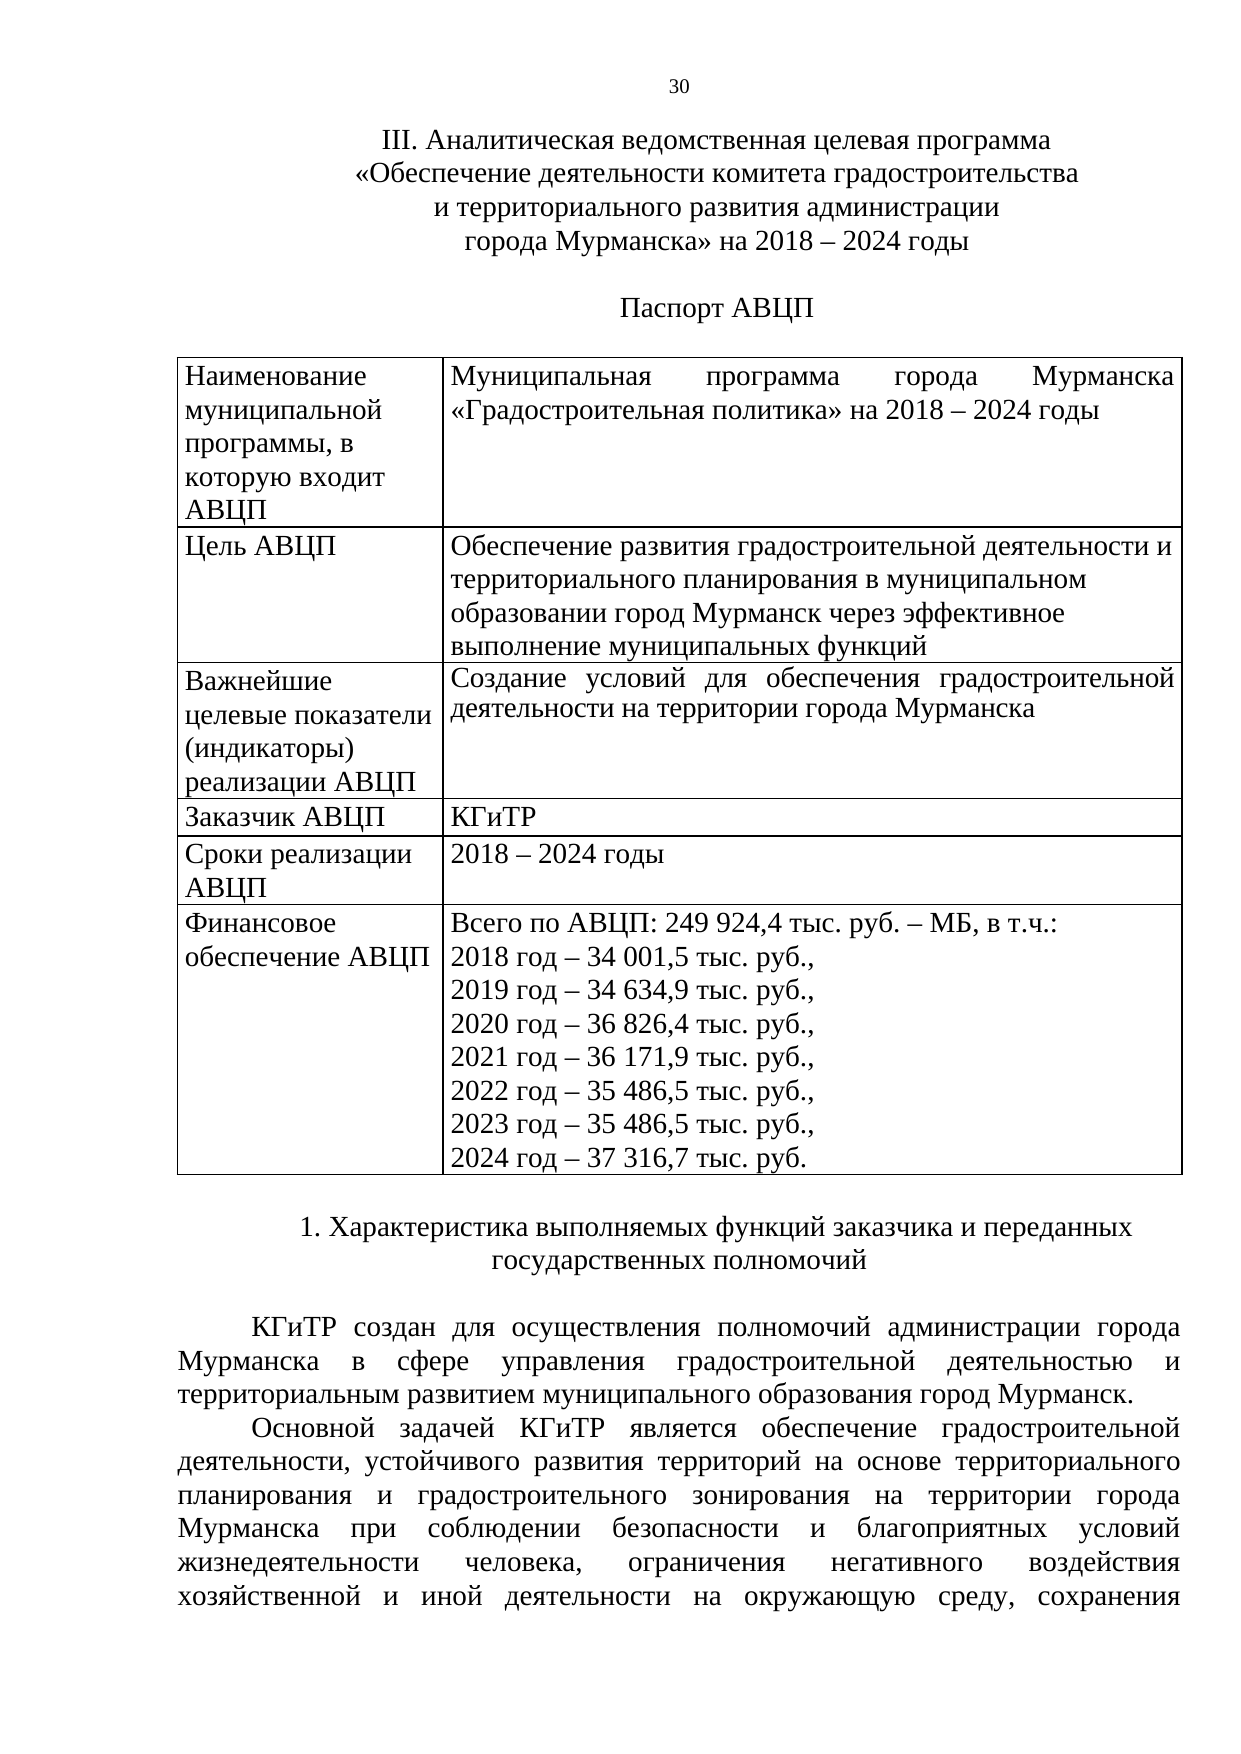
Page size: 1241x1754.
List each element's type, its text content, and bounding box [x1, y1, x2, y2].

table_cell Обеспечение развития градостроительной деятельности и территориального планирования в муниципальном образовании город Мурманск через эффективное выполнение муниципальных функций [444, 528, 1181, 662]
text КГиТР создан для осуществления полномочий администрации города Мурманска в сфере управления градостроительной деятельностью и территориальным развитием муниципального образования город Мурманск. [177, 1309, 1181, 1410]
text города Мурманска» на 2018 – 2024 годы [177, 223, 1181, 256]
text «Обеспечение деятельности комитета градостроительства [177, 156, 1181, 189]
table_cell Финансовое обеспечение АВЦП [178, 905, 442, 1173]
table_cell Сроки реализации АВЦП [178, 837, 442, 904]
table_header Наименование муниципальной программы, в которую входит АВЦП [178, 358, 442, 526]
text и территориального развития администрации [177, 189, 1181, 223]
table_cell Важнейшие целевые показатели (индикаторы) реализации АВЦП [178, 663, 442, 797]
text III. Аналитическая ведомственная целевая программа [177, 122, 1181, 156]
table_cell 2018 – 2024 годы [444, 837, 1181, 904]
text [177, 1410, 1181, 1611]
table_cell Заказчик АВЦП [178, 799, 442, 835]
table_cell Цель АВЦП [178, 528, 442, 662]
text Паспорт АВЦП [177, 290, 1181, 323]
table_cell Создание условий для обеспечения градостроительной деятельности на территории города Мурманска [444, 663, 1181, 797]
text 1. Характеристика выполняемых функций заказчика и переданных государственных полномочий [177, 1209, 1181, 1276]
table_cell Всего по АВЦП: 249 924,4 тыс. руб. – МБ, в т.ч.: 2018 год – 34 001,5 тыс. руб., 2019 год – 34 634,9 тыс. руб., 2020 год – 36 826,4 тыс. руб., 2021 год – 36 171,9 тыс. руб., 2022 год – 35 486,5 тыс. руб., 2023 год – 35 486,5 тыс. руб., 2024 год – 37 316,7 тыс. руб. [444, 905, 1181, 1173]
table_cell КГиТР [444, 799, 1181, 835]
table_header Муниципальная программа города Мурманска «Градостроительная политика» на 2018 – 2024 годы [444, 358, 1181, 526]
